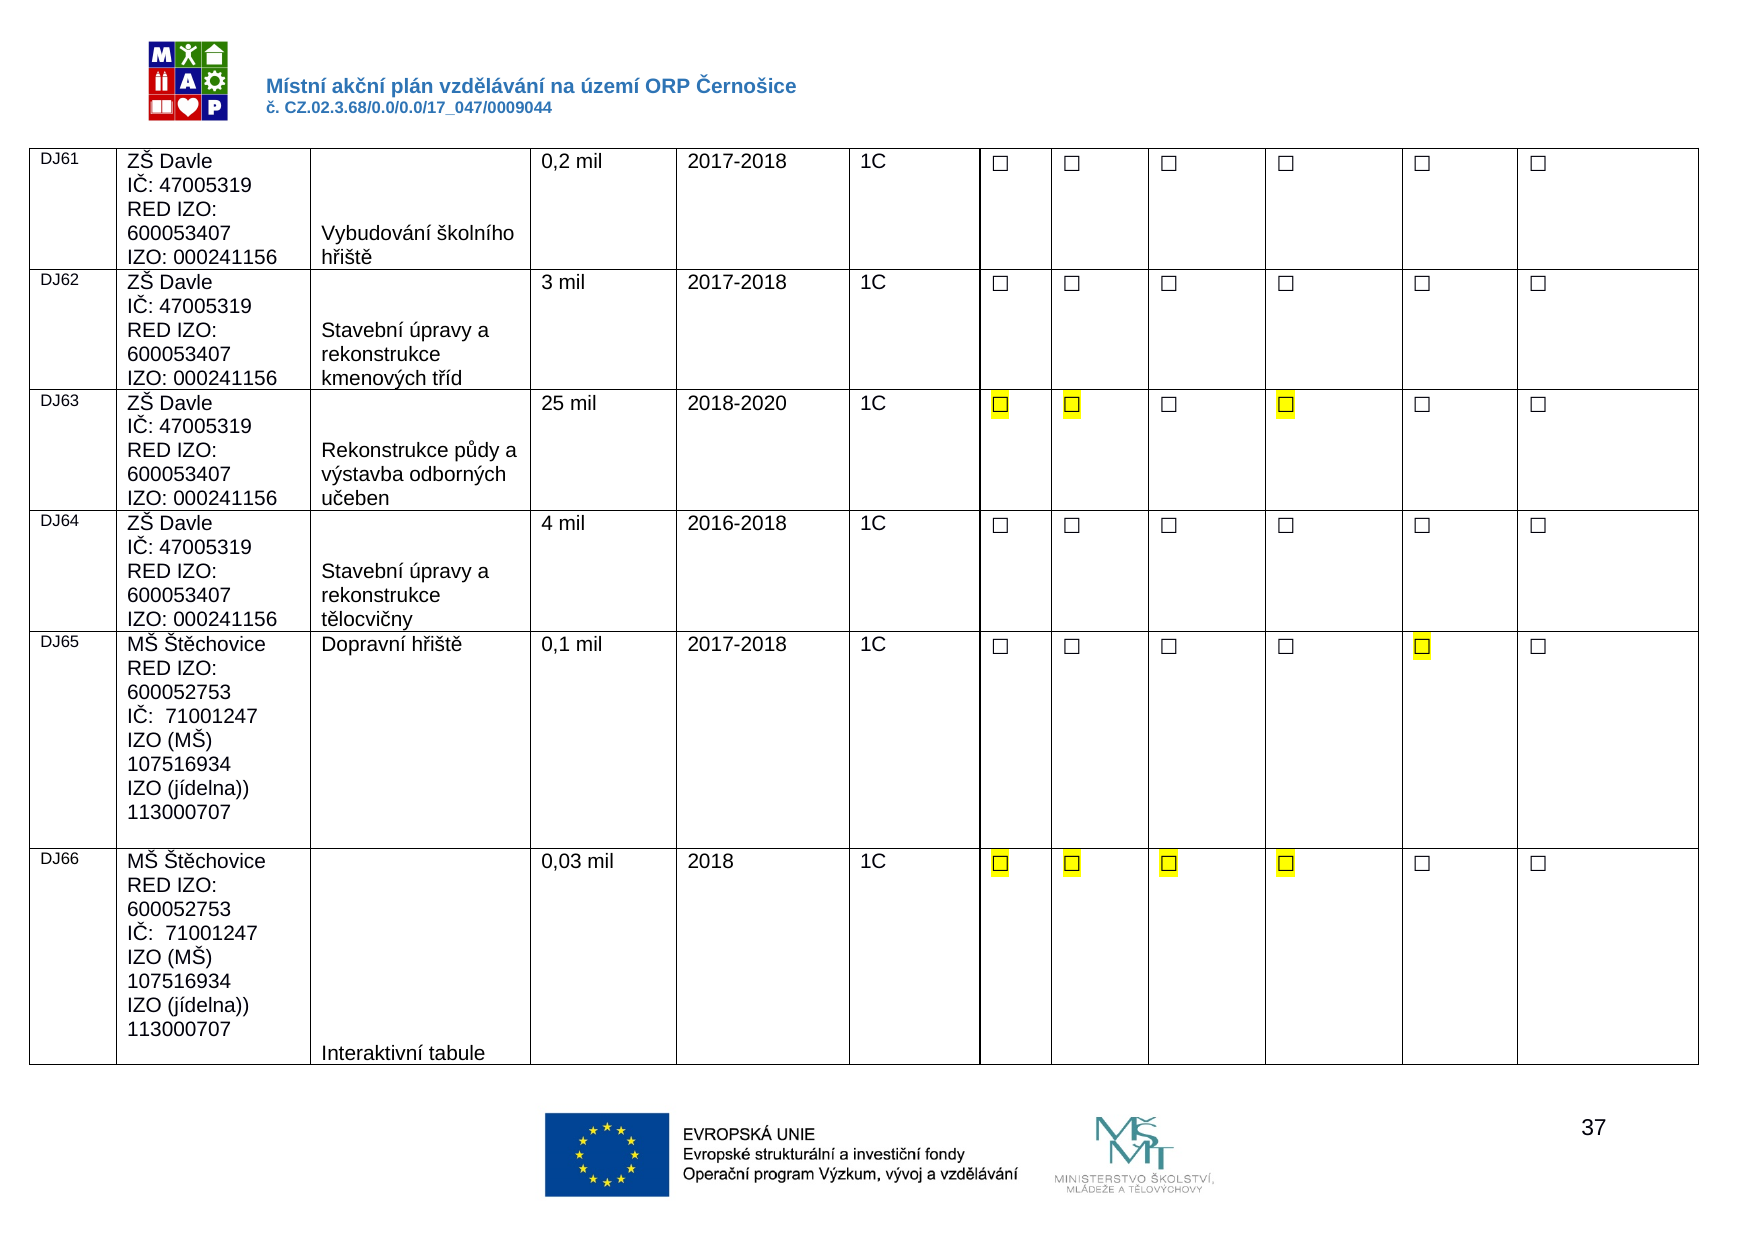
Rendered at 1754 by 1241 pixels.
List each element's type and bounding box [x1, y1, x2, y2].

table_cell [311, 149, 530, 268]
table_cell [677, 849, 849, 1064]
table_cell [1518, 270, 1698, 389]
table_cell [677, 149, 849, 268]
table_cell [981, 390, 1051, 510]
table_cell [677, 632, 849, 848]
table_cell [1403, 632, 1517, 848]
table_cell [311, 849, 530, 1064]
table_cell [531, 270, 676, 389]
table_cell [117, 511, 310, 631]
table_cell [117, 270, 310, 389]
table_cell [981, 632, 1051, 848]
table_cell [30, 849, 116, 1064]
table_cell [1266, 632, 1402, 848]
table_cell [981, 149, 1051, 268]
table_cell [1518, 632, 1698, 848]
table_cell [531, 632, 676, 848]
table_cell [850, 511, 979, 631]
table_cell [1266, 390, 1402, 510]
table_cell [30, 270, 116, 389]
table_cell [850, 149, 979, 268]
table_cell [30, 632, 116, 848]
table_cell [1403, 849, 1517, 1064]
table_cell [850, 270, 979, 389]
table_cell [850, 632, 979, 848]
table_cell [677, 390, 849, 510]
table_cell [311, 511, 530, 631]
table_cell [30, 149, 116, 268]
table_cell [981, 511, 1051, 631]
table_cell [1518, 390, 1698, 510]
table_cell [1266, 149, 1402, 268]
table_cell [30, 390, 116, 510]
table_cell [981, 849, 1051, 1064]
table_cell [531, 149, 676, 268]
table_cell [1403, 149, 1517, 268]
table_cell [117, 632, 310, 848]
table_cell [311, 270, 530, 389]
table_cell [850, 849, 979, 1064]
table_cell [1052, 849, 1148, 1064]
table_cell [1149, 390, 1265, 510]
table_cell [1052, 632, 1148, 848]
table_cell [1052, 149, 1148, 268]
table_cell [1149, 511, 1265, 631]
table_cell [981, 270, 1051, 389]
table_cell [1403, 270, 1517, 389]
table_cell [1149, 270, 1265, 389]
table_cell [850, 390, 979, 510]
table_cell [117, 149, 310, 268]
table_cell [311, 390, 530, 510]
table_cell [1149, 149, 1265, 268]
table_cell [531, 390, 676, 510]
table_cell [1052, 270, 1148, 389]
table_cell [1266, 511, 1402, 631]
picture [147, 40, 229, 122]
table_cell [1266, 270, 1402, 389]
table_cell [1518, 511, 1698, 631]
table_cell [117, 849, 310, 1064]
picture [503, 1071, 1255, 1238]
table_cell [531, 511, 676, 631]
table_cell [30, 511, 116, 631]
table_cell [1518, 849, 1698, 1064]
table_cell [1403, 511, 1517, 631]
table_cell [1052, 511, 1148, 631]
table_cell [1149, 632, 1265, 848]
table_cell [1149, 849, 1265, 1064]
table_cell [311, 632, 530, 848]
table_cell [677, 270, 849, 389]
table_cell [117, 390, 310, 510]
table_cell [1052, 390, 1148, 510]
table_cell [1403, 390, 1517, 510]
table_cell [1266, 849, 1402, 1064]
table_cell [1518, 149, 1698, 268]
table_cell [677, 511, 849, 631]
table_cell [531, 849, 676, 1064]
